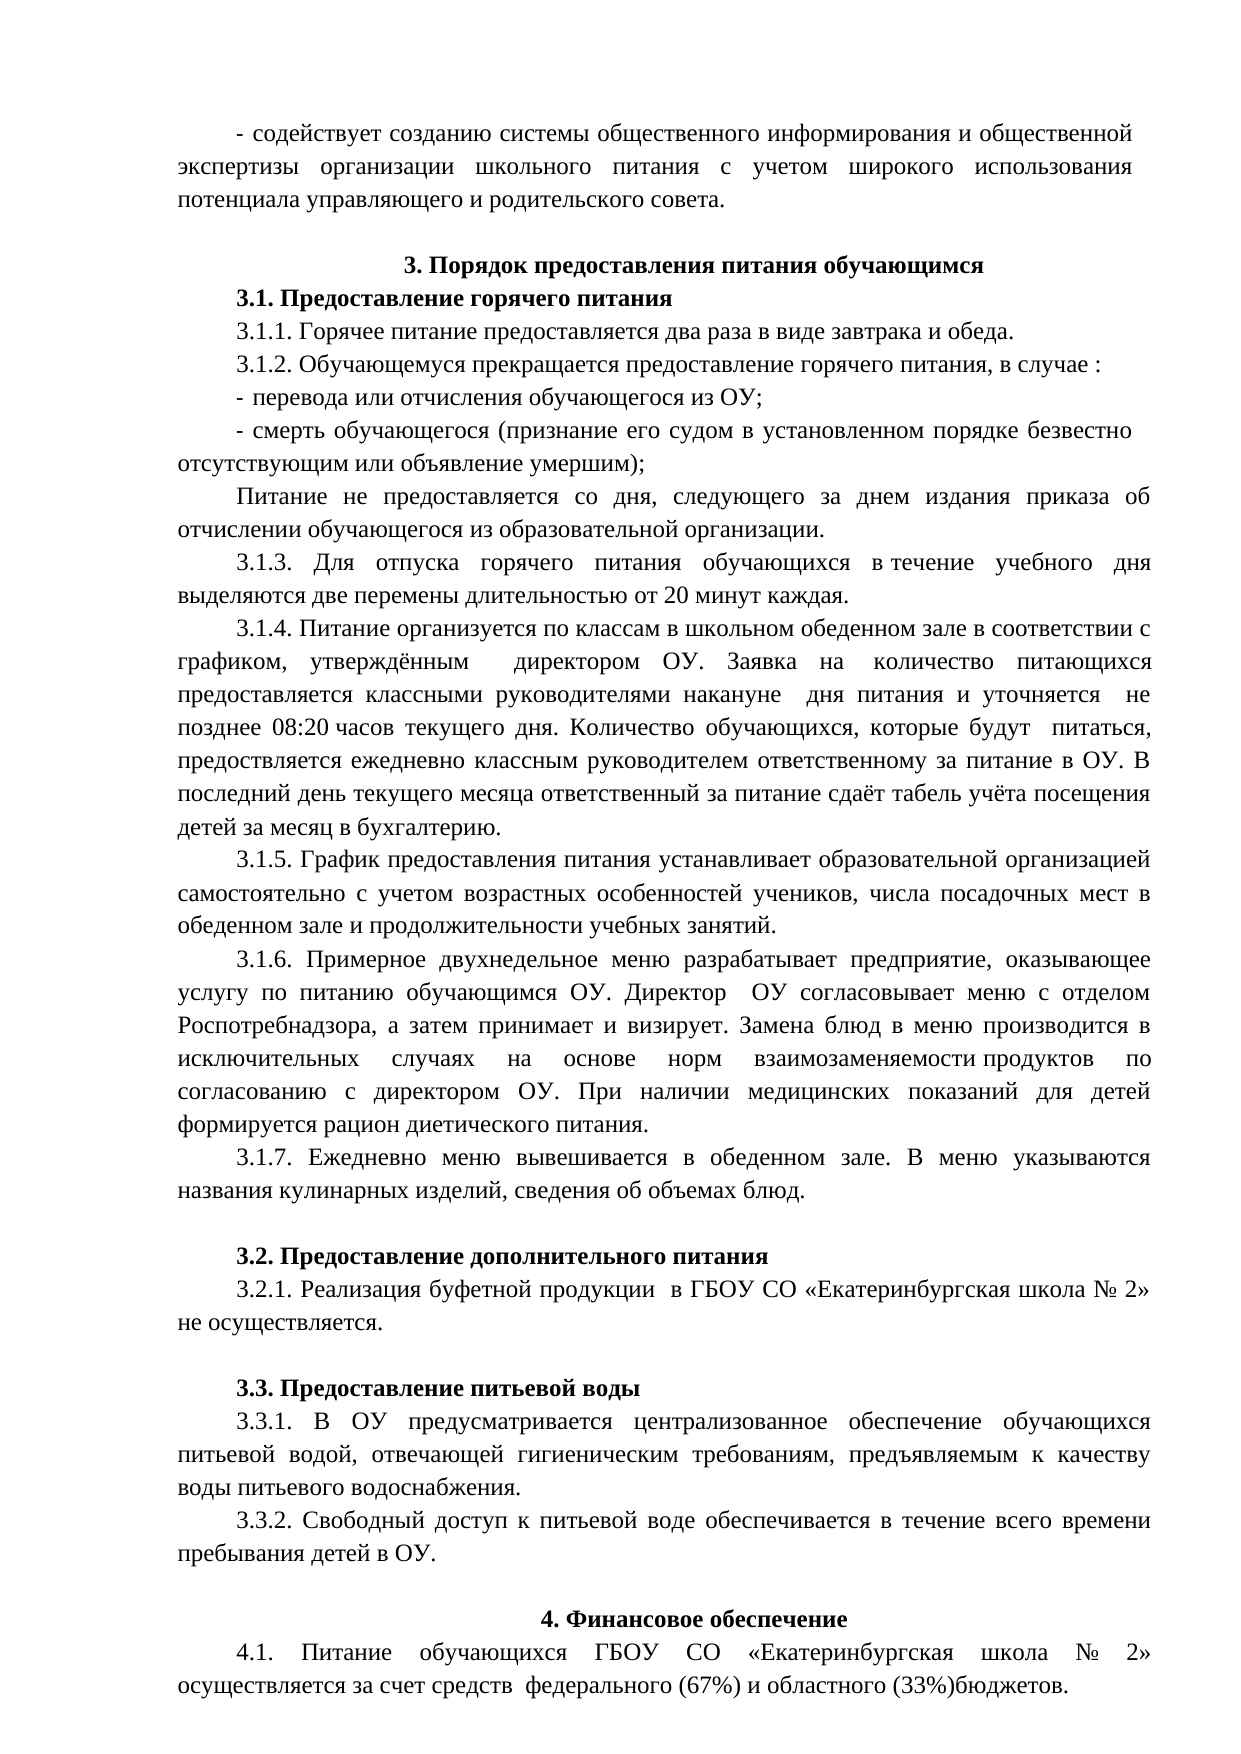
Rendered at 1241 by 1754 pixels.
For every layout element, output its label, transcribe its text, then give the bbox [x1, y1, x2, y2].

text 3.1.2. Обучающемуся прекращается предоставление горячего питания, в случае : [177, 349, 1152, 378]
text 3.3.1. В ОУ предусматривается централизованное обеспечение обучающихся питьевой водой, отвечающей гигиеническим требованиям, предъявляемым к качеству воды питьевого водоснабжения. [177, 1406, 1152, 1501]
text 3.1.4. Питание организуется по классам в школьном обеденном зале в соответствии с графиком, утверждённым директором ОУ. Заявка на количество питающихся предоставляется классными руководителями накануне дня питания и уточняется не позднее 08:20 часов текущего дня. Количество обучающихся, которые будут питаться, предоствляется ежедневно классным руководителем ответственному за питание в ОУ. В последний день текущего месяца ответственный за питание сдаёт табель учёта посещения детей за месяц в бухгалтерию. [177, 613, 1152, 840]
text 3.1.6. Примерное двухнедельное меню разрабатывает предприятие, оказывающее услугу по питанию обучающимся ОУ. Директор ОУ согласовывает меню с отделом Роспотребнадзора, а затем принимает и визирует. Замена блюд в меню производится в исключительных случаях на основе норм взаимозаменяемости продуктов по согласованию с директором ОУ. При наличии медицинских показаний для детей формируется рацион диетического питания. [177, 944, 1152, 1137]
list содействует созданию системы общественного информирования и общественной экспертизы организации школьного питания с учетом широкого использования потенциала управляющего и родительского совета. [177, 118, 1133, 213]
text 4. Финансовое обеспечение [177, 1604, 1152, 1633]
text 3. Порядок предоставления питания обучающимся [177, 250, 1152, 279]
text 3.2. Предоставление дополнительного питания [177, 1241, 1152, 1269]
text 3.1.3. Для отпуска горячего питания обучающихся в течение учебного дня выделяются две перемены длительностью от 20 минут каждая. [177, 547, 1152, 609]
text 3.1.5. График предоставления питания устанавливает образовательной организацией самостоятельно с учетом возрастных особенностей учеников, числа посадочных мест в обеденном зале и продолжительности учебных занятий. [177, 844, 1152, 939]
list перевода или отчисления обучающегося из ОУ; [177, 382, 1133, 411]
text 3.1.1. Горячее питание предоставляется два раза в виде завтрака и обеда. [177, 316, 1152, 345]
text 4.1. Питание обучающихся ГБОУ СО «Екатеринбургская школа № 2» осуществляется за счет средств федерального (67%) и областного (33%)бюджетов. [177, 1637, 1152, 1699]
text 3.3. Предоставление питьевой воды [177, 1373, 1152, 1402]
text 3.2.1. Реализация буфетной продукции в ГБОУ СО «Екатеринбургская школа № 2» не осуществляется. [177, 1274, 1152, 1336]
text 3.1.7. Ежедневно меню вывешивается в обеденном зале. В меню указываются названия кулинарных изделий, сведения об объемах блюд. [177, 1142, 1152, 1203]
text 3.1. Предоставление горячего питания [177, 283, 1152, 312]
list смерть обучающегося (признание его судом в установленном порядке безвестно отсутствующим или объявление умершим); [177, 415, 1133, 477]
text Питание не предоставляется со дня, следующего за днем издания приказа об отчислении обучающегося из образовательной организации. [177, 481, 1152, 543]
text 3.3.2. Свободный доступ к питьевой воде обеспечивается в течение всего времени пребывания детей в ОУ. [177, 1505, 1152, 1567]
